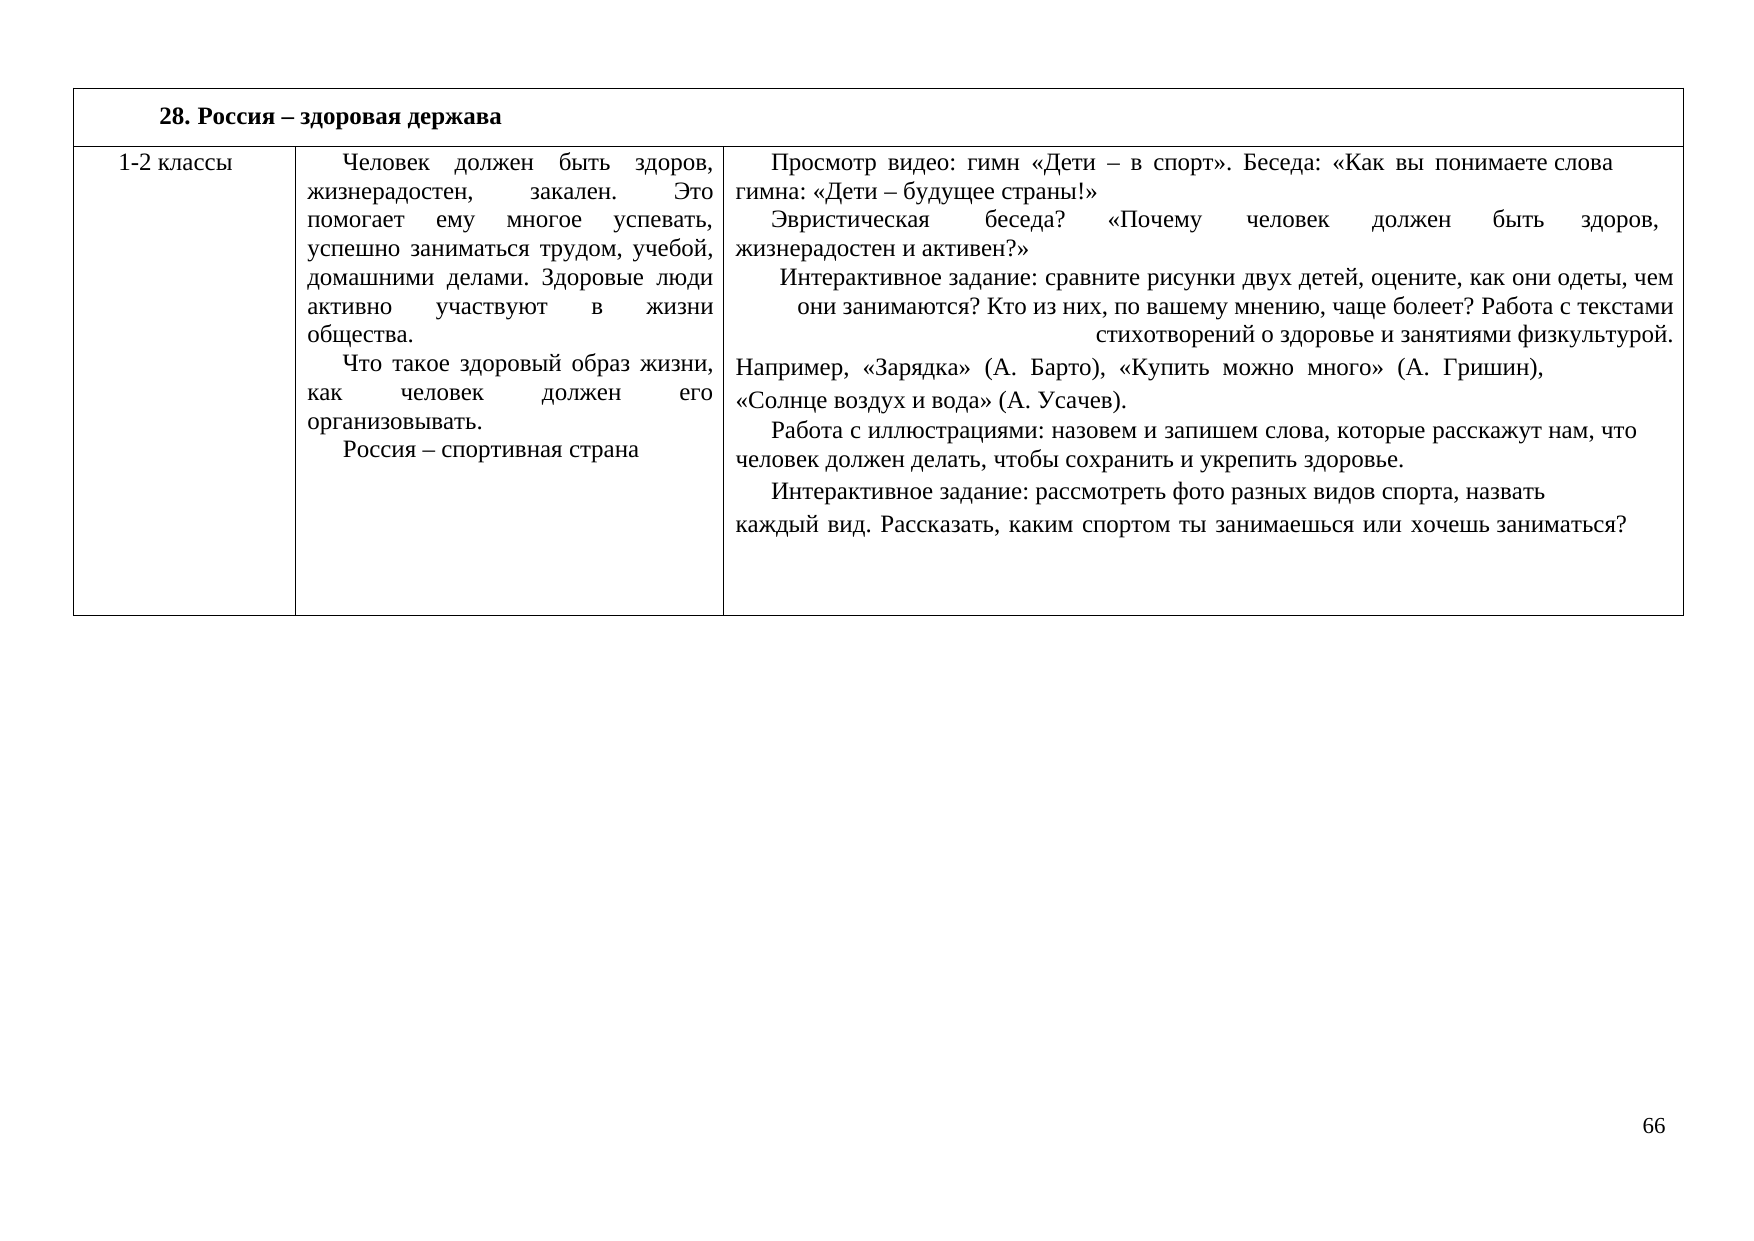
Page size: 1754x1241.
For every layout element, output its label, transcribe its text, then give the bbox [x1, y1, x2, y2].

table_cell Человек должен быть здоров, жизнерадостен, закален. Это помогает ему многое успевать, успешно заниматься трудом, учебой, домашними делами. Здоровые люди активно участвуют в жизни общества. Что такое здоровый образ жизни, как человек должен его организовывать. Россия – спортивная страна [296, 147, 723, 615]
table_header 28. Россия – здоровая держава [74, 89, 1683, 146]
table_cell Просмотр видео: гимн «Дети – в спорт». Беседа: «Как вы понимаете слова гимна: «Дети – будущее страны!» Эвристическая беседа? «Почему человек должен быть здоров, жизнерадостен и активен?» Интерактивное задание: сравните рисунки двух детей, оцените, как они одеты, чем они занимаются? Кто из них, по вашему мнению, чаще болеет? Работа с текстами стихотворений о здоровье и занятиями физкультурой. Например, «Зарядка» (А. Барто), «Купить можно много» (А. Гришин), «Солнце воздух и вода» (А. Усачев). Работа с иллюстрациями: назовем и запишем слова, которые расскажут нам, что человек должен делать, чтобы сохранить и укрепить здоровье. Интерактивное задание: рассмотреть фото разных видов спорта, назвать каждый вид. Рассказать, каким спортом ты занимаешься или хочешь заниматься? [724, 147, 1683, 615]
table_cell 1-2 классы [74, 147, 295, 615]
